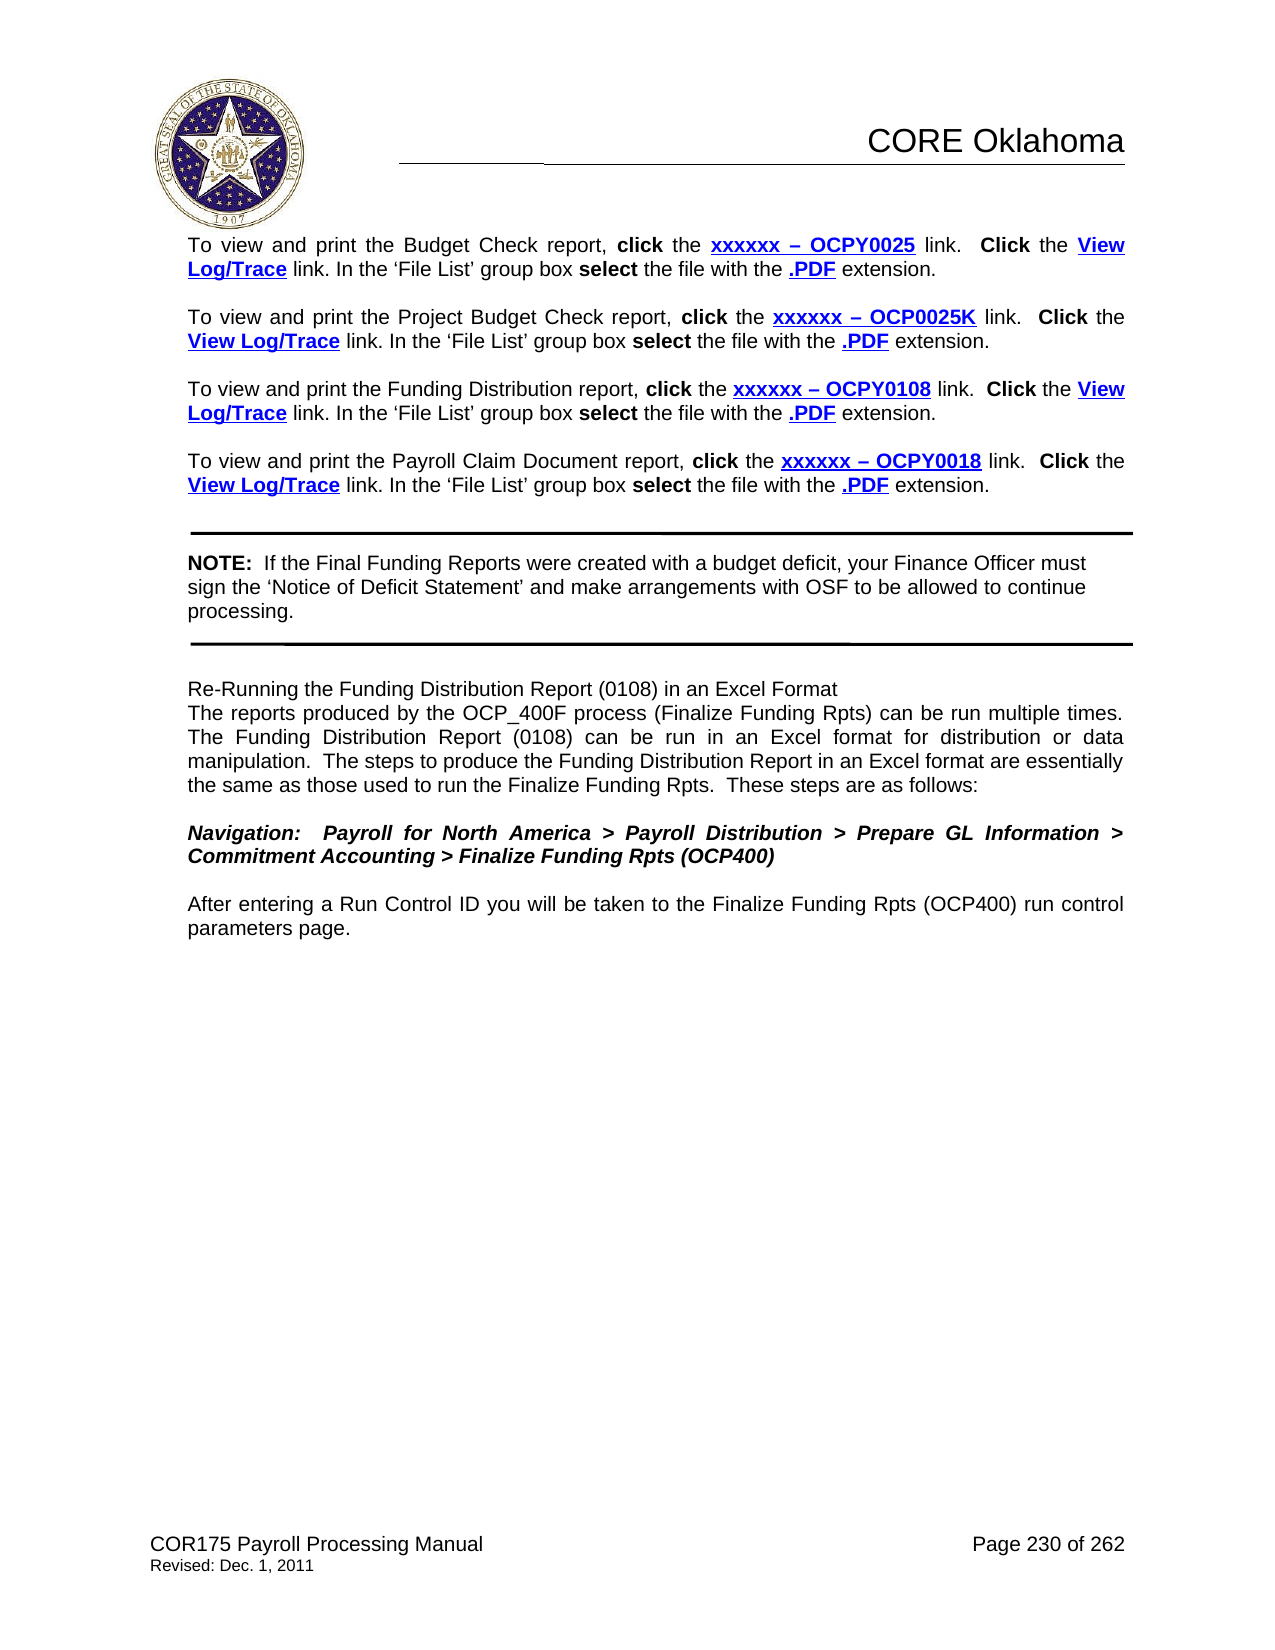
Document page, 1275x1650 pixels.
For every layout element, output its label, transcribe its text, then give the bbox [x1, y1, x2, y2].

text NOTE: If the Final Funding Reports were created with a budget deficit, your Finance Officer must sign the ‘Notice of Deficit Statement’ and make arrangements with OSF to be allowed to continue processing. [187, 551, 1087, 622]
text To view and print the Project Budget Check report, click the xxxxxx – OCP0025K link. Click the View Log/Trace link. In the ‘File List’ group box select the file with the .PDF extension. [187, 305, 1125, 353]
text The reports produced by the OCP_400F process (Finalize Funding Rpts) can be run multiple times. The Funding Distribution Report (0108) can be run in an Excel format for distribution or data manipulation. The steps to produce the Funding Distribution Report in an Excel format are essentially the same as those used to run the Finalize Funding Rpts. These steps are as follows: [187, 701, 1125, 796]
text To view and print the Funding Distribution report, click the xxxxxx – OCPY0108 link. Click the View Log/Trace link. In the ‘File List’ group box select the file with the .PDF extension. [187, 377, 1125, 424]
picture [150, 74, 308, 233]
text After entering a Run Control ID you will be taken to the Finalize Funding Rpts (OCP400) run control parameters page. [187, 892, 1125, 940]
text Re-Running the Funding Distribution Report (0108) in an Excel Format [187, 677, 1125, 701]
text Navigation: Payroll for North America > Payroll Distribution > Prepare GL Information > Commitment Accounting > Finalize Funding Rpts (OCP400) [187, 820, 1125, 868]
text To view and print the Budget Check report, click the xxxxxx – OCPY0025 link. Click the View Log/Trace link. In the ‘File List’ group box select the file with the .PDF extension. [187, 233, 1125, 281]
text To view and print the Payroll Claim Document report, click the xxxxxx – OCPY0018 link. Click the View Log/Trace link. In the ‘File List’ group box select the file with the .PDF extension. [187, 448, 1125, 496]
